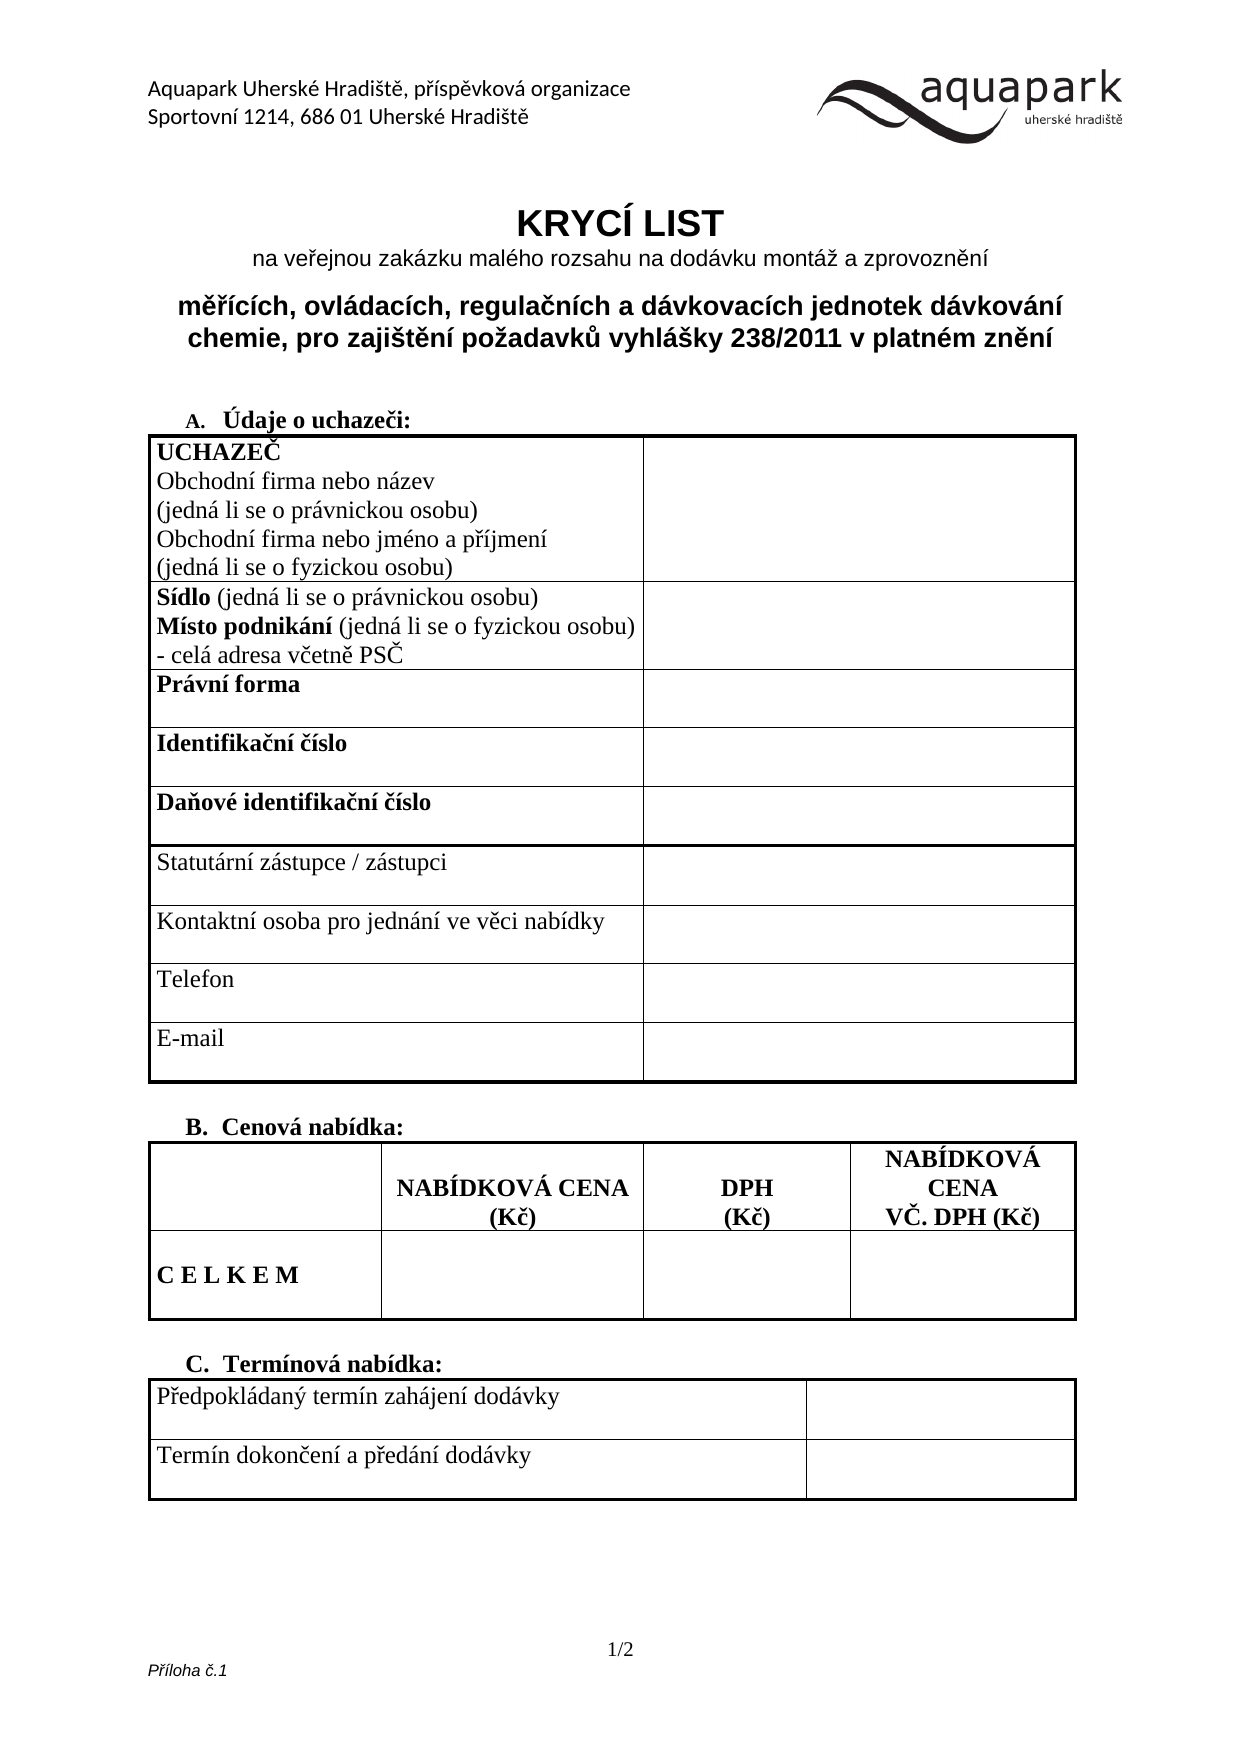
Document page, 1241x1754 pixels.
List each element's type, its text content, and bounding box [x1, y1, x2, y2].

text měřících, ovládacích, regulačních a dávkovacích jednotek dávkování chemie, pro zajištění požadavků vyhlášky 238/2011 v platném znění [148, 290, 1093, 353]
table_cell [644, 787, 1074, 844]
table_cell [644, 1231, 850, 1318]
list Termínová nabídka: [185, 1349, 1093, 1378]
picture [816, 69, 1123, 144]
text KRYCÍ LIST [148, 202, 1093, 245]
table_cell Právní forma [151, 670, 643, 727]
table_cell [644, 728, 1074, 786]
table_header Předpokládaný termín zahájení dodávky [151, 1381, 806, 1439]
table_cell Statutární zástupce / zástupci [151, 847, 643, 905]
text na veřejnou zakázku malého rozsahu na dodávku montáž a zprovoznění [148, 245, 1093, 271]
table_cell Daňové identifikační číslo [151, 787, 643, 844]
table_cell Termín dokončení a předání dodávky [151, 1440, 806, 1497]
table_cell [644, 670, 1074, 727]
table_cell Identifikační číslo [151, 728, 643, 786]
table_header DPH (Kč) [644, 1144, 850, 1230]
table_header UCHAZEČ Obchodní firma nebo název (jedná li se o právnickou osobu) Obchodní firma nebo jméno a příjmení (jedná li se o fyzickou osobu) [151, 438, 643, 581]
table_cell [644, 847, 1074, 905]
table_cell [644, 964, 1074, 1022]
list Údaje o uchazeči: [185, 406, 1093, 434]
table_header [807, 1381, 1074, 1439]
table_cell E-mail [151, 1023, 643, 1080]
table_cell [382, 1231, 643, 1318]
table_cell Sídlo (jedná li se o právnickou osobu) Místo podnikání (jedná li se o fyzickou osobu) - celá adresa včetně PSČ [151, 582, 643, 668]
table_cell Telefon [151, 964, 643, 1022]
table_cell [644, 582, 1074, 668]
table_cell Kontaktní osoba pro jednání ve věci nabídky [151, 906, 643, 963]
table_header [151, 1144, 381, 1230]
table_header NABÍDKOVÁ CENA VČ. DPH (Kč) [851, 1144, 1074, 1230]
table_cell [644, 906, 1074, 963]
table_cell C E L K E M [151, 1231, 381, 1318]
table_cell [807, 1440, 1074, 1497]
table_header NABÍDKOVÁ CENA (Kč) [382, 1144, 643, 1230]
table_header [644, 438, 1074, 581]
text B. Cenová nabídka: [148, 1112, 1093, 1141]
table_cell [644, 1023, 1074, 1080]
table_cell [851, 1231, 1074, 1318]
